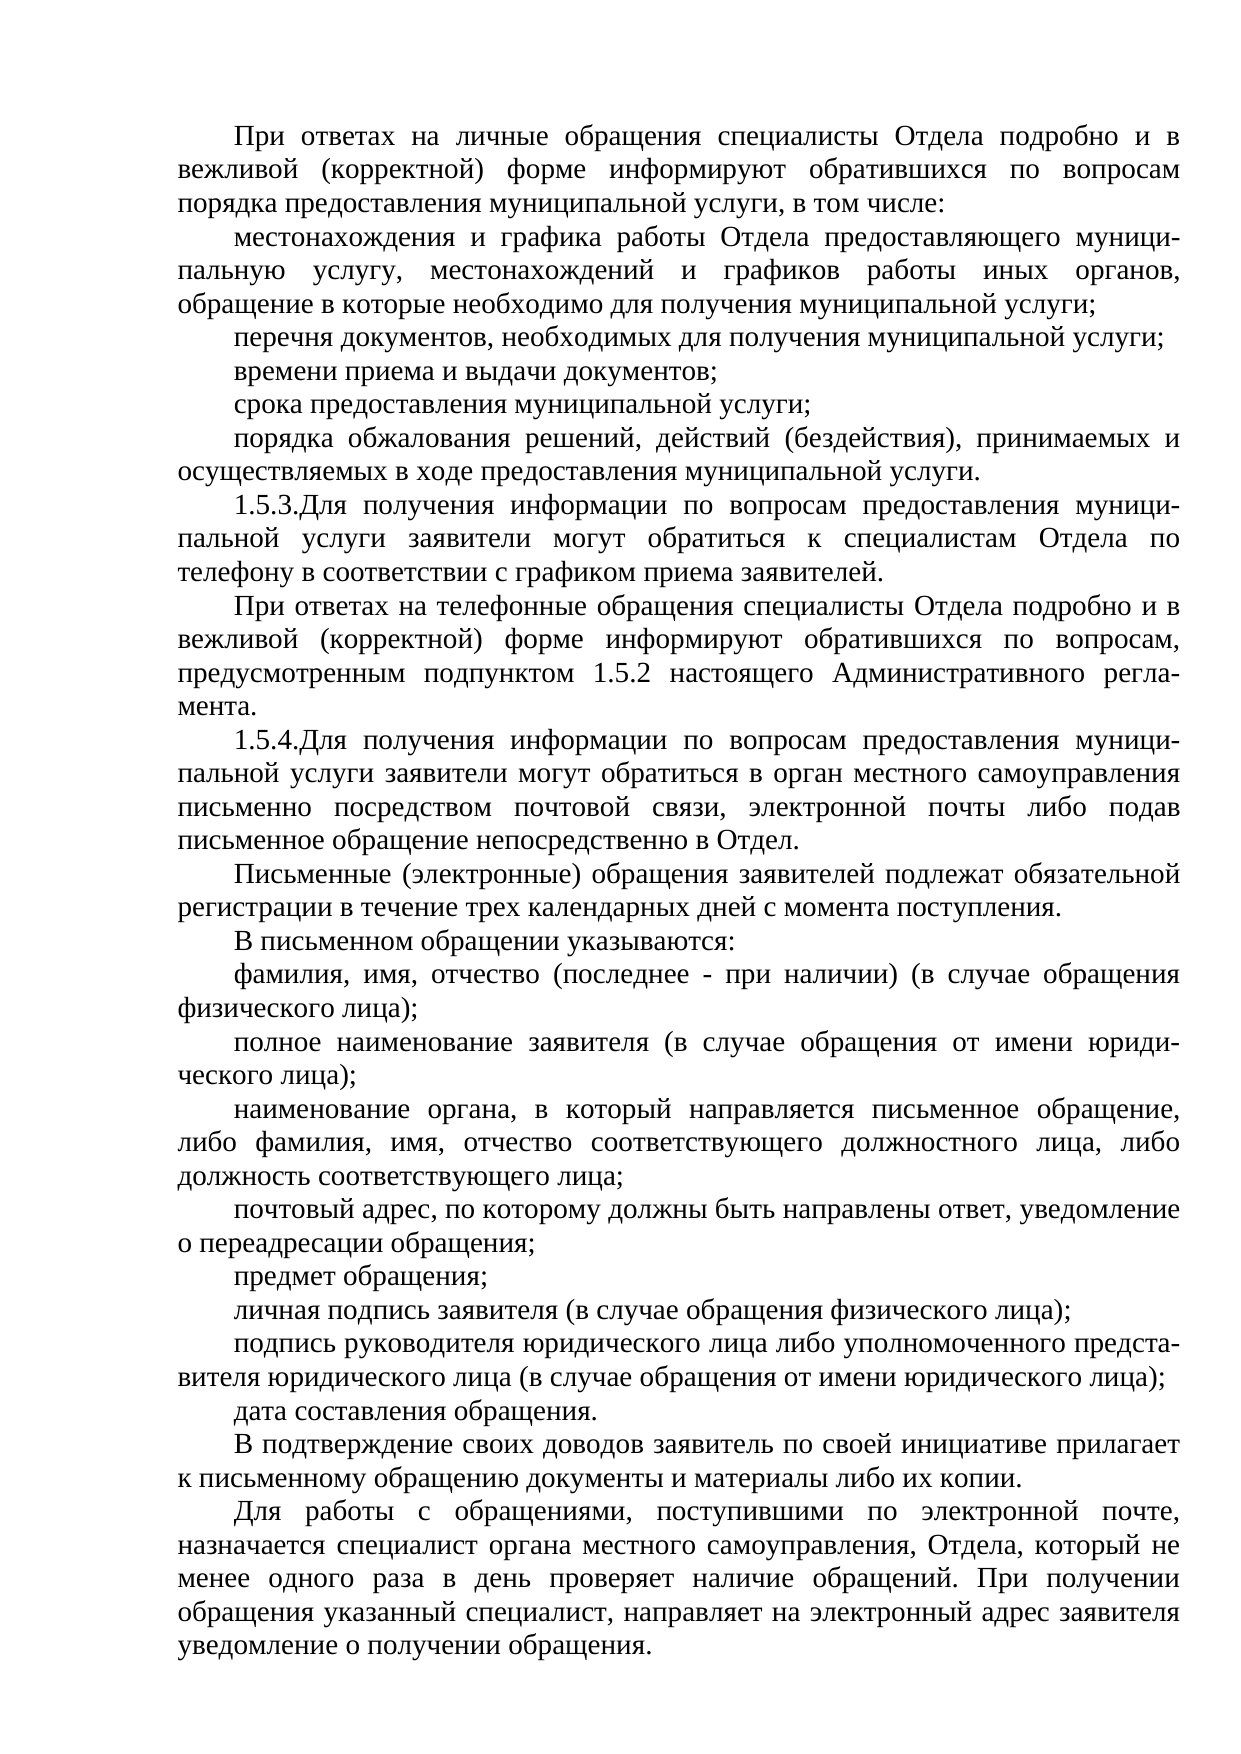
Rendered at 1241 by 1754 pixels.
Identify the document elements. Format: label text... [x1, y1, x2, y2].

text личная подпись заявителя (в случае обращения физического лица); [177, 1292, 1181, 1326]
text времени приема и выдачи документов; [177, 353, 1181, 386]
text Для работы с обращениями, поступившими по электронной почте, назначается специалист органа местного самоуправления, Отдела, который не менее одного раза в день проверяет наличие обращений. При получении обращения указанный специалист, направляет на электронный адрес заявителя уведомление о получении обращения. [177, 1493, 1181, 1661]
text местонахождения и графика работы Отдела предоставляющего муници-пальную услугу, местонахождений и графиков работы иных органов, обращение в которые необходимо для получения муниципальной услуги; [177, 219, 1181, 319]
text почтовый адрес, по которому должны быть направлены ответ, уведомление о переадресации обращения; [177, 1191, 1181, 1258]
text наименование органа, в который направляется письменное обращение, либо фамилия, имя, отчество соответствующего должностного лица, либо должность соответствующего лица; [177, 1091, 1181, 1191]
text срока предоставления муниципальной услуги; [177, 386, 1181, 420]
text полное наименование заявителя (в случае обращения от имени юриди-ческого лица); [177, 1024, 1181, 1091]
text 1.5.4.Для получения информации по вопросам предоставления муници-пальной услуги заявители могут обратиться в орган местного самоуправления письменно посредством почтовой связи, электронной почты либо подав письменное обращение непосредственно в Отдел. [177, 722, 1181, 856]
text При ответах на личные обращения специалисты Отдела подробно и в вежливой (корректной) форме информируют обратившихся по вопросам порядка предоставления муниципальной услуги, в том числе: [177, 118, 1181, 219]
text В письменном обращении указываются: [177, 923, 1181, 957]
text подпись руководителя юридического лица либо уполномоченного предста-вителя юридического лица (в случае обращения от имени юридического лица); [177, 1326, 1181, 1393]
text фамилия, имя, отчество (последнее - при наличии) (в случае обращения физического лица); [177, 957, 1181, 1024]
text порядка обжалования решений, действий (бездействия), принимаемых и осуществляемых в ходе предоставления муниципальной услуги. [177, 420, 1181, 487]
text перечня документов, необходимых для получения муниципальной услуги; [177, 319, 1181, 353]
text 1.5.3.Для получения информации по вопросам предоставления муници-пальной услуги заявители могут обратиться к специалистам Отдела по телефону в соответствии с графиком приема заявителей. [177, 487, 1181, 588]
text Письменные (электронные) обращения заявителей подлежат обязательной регистрации в течение трех календарных дней с момента поступления. [177, 856, 1181, 923]
text дата составления обращения. [177, 1393, 1181, 1426]
text В подтверждение своих доводов заявитель по своей инициативе прилагает к письменному обращению документы и материалы либо их копии. [177, 1426, 1181, 1493]
text предмет обращения; [177, 1258, 1181, 1292]
text При ответах на телефонные обращения специалисты Отдела подробно и в вежливой (корректной) форме информируют обратившихся по вопросам, предусмотренным подпунктом 1.5.2 настоящего Административного регла-мента. [177, 588, 1181, 722]
